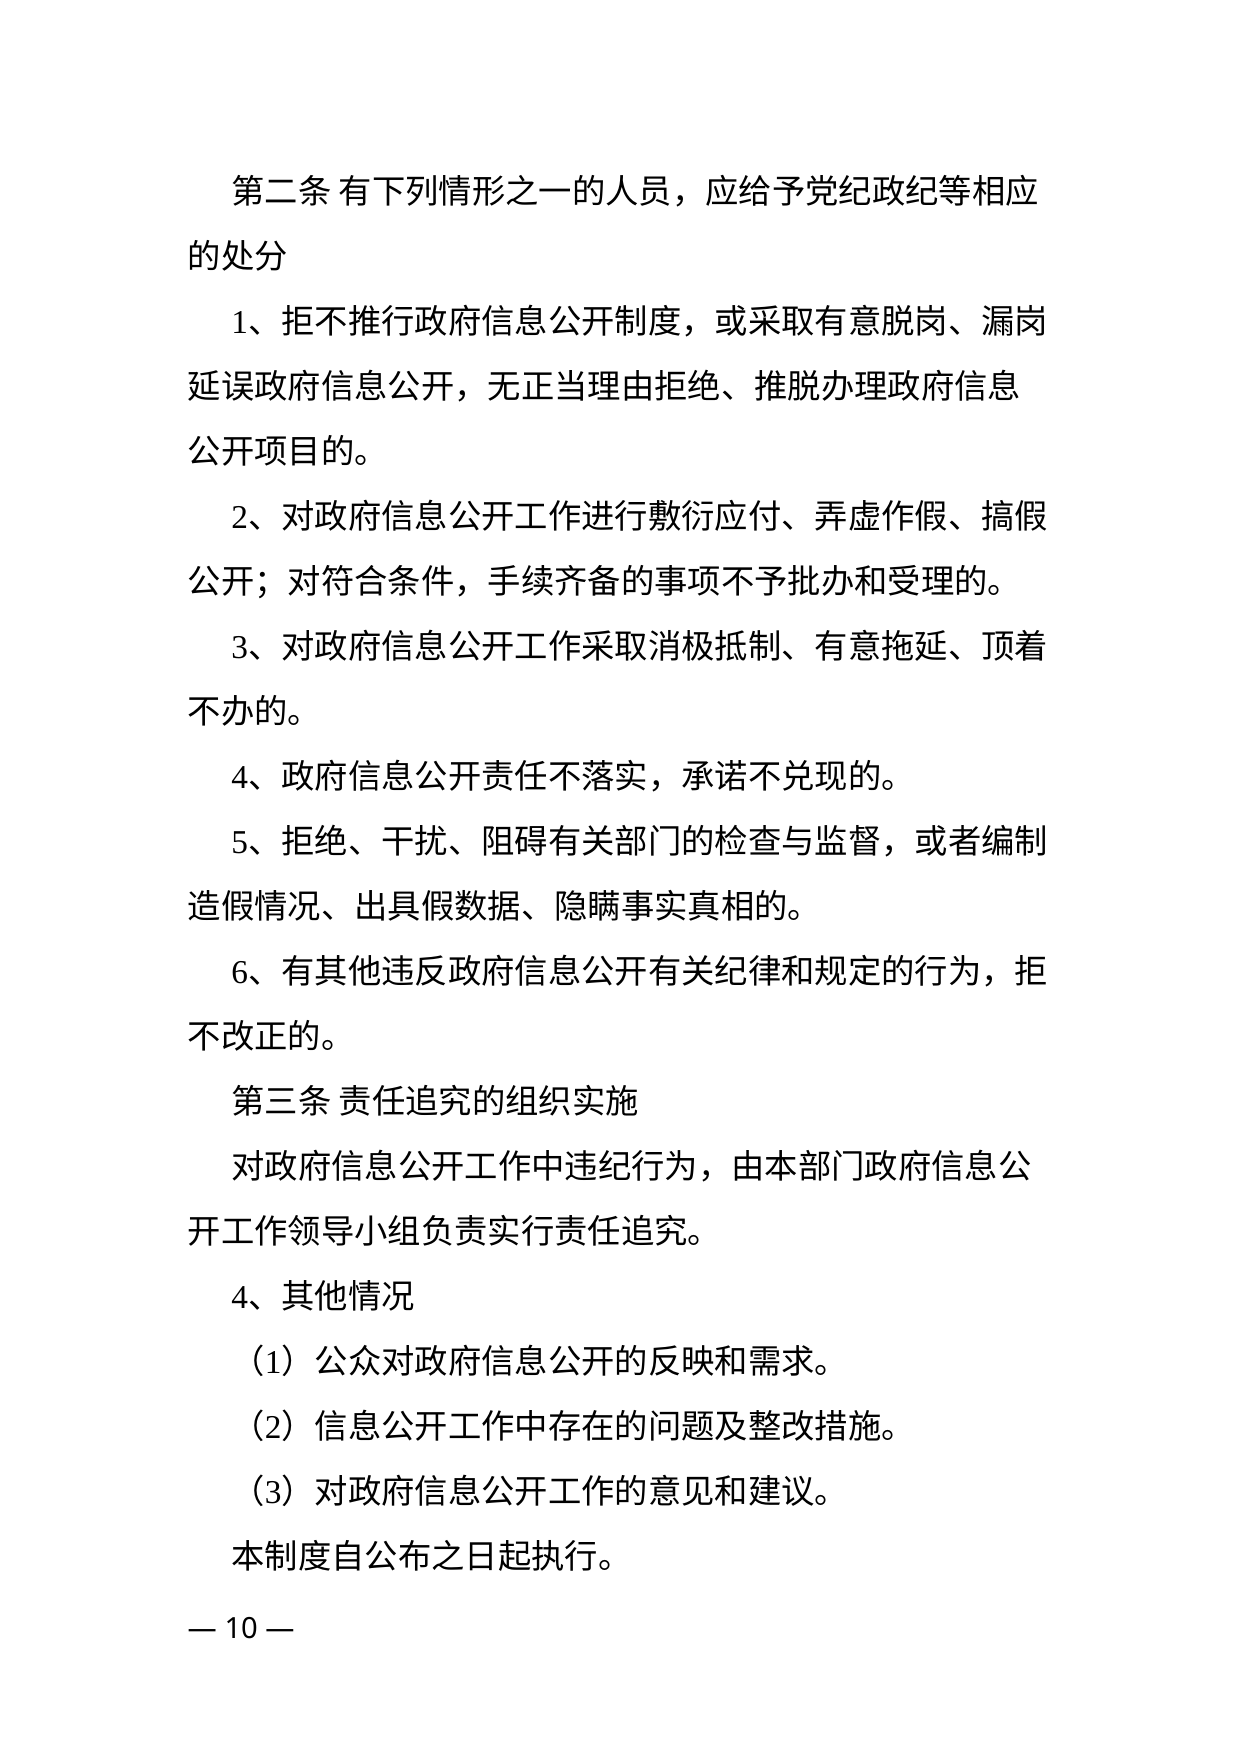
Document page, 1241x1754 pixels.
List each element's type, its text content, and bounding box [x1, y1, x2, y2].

text 4、其他情况 [187, 1261, 1053, 1326]
text （1）公众对政府信息公开的反映和需求。 [187, 1326, 1053, 1391]
text 对政府信息公开工作中违纪行为，由本部门政府信息公开工作领导小组负责实行责任追究。 [187, 1131, 1053, 1261]
text 第二条 有下列情形之一的人员，应给予党纪政纪等相应的处分 [187, 156, 1053, 286]
text 6、有其他违反政府信息公开有关纪律和规定的行为，拒不改正的。 [187, 936, 1053, 1066]
text 5、拒绝、干扰、阻碍有关部门的检查与监督，或者编制造假情况、出具假数据、隐瞒事实真相的。 [187, 806, 1053, 936]
text （2）信息公开工作中存在的问题及整改措施。 [187, 1391, 1053, 1456]
text 4、政府信息公开责任不落实，承诺不兑现的。 [187, 741, 1053, 806]
text 3、对政府信息公开工作采取消极抵制、有意拖延、顶着不办的。 [187, 611, 1053, 741]
text 本制度自公布之日起执行。 [187, 1521, 1053, 1586]
text （3）对政府信息公开工作的意见和建议。 [187, 1456, 1053, 1521]
text 1、拒不推行政府信息公开制度，或采取有意脱岗、漏岗延误政府信息公开，无正当理由拒绝、推脱办理政府信息公开项目的。 [187, 286, 1053, 481]
text 第三条 责任追究的组织实施 [187, 1066, 1053, 1131]
text 2、对政府信息公开工作进行敷衍应付、弄虚作假、搞假公开；对符合条件，手续齐备的事项不予批办和受理的。 [187, 481, 1053, 611]
